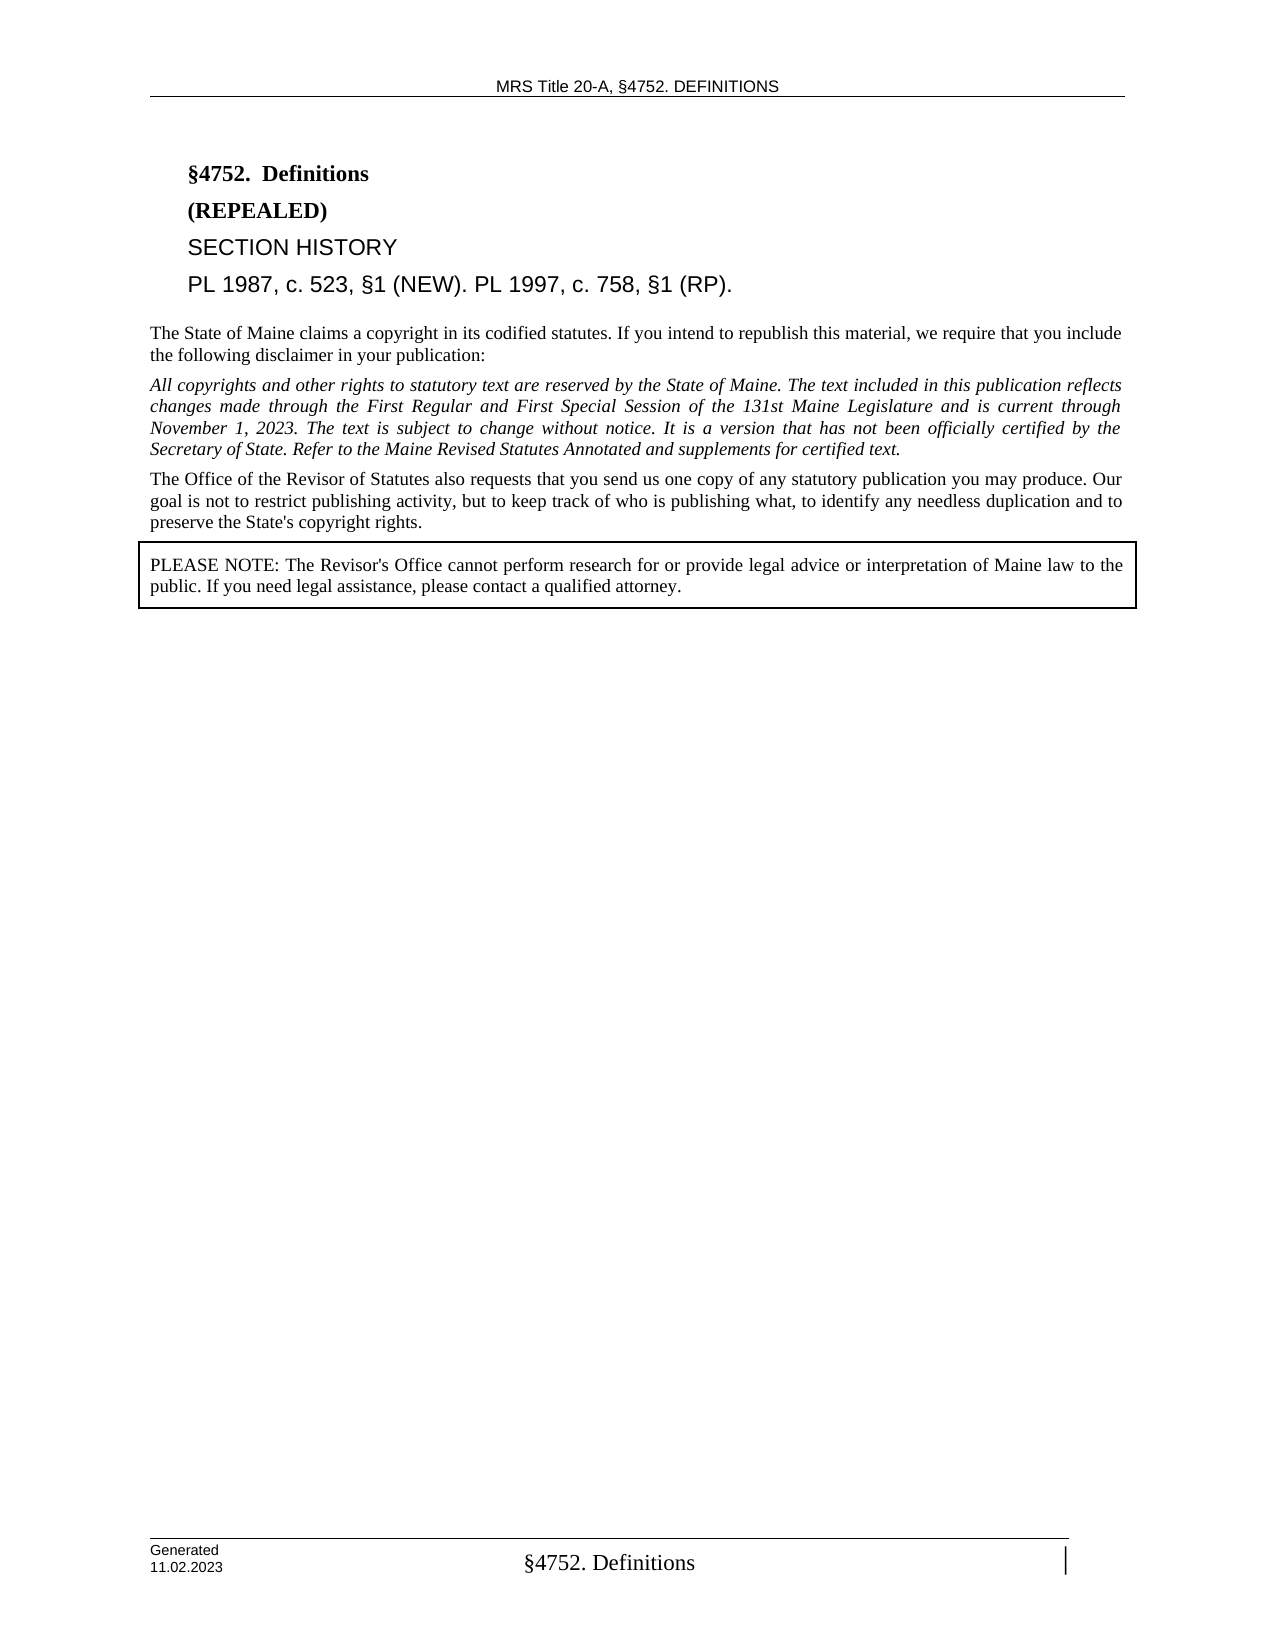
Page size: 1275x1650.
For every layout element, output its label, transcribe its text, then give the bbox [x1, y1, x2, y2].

text PLEASE NOTE: The Revisor's Office cannot perform research for or provide legal advice or interpretation of Maine law to the public. If you need legal assistance, please contact a qualified attorney. [140, 543, 1135, 607]
text The Office of the Revisor of Statutes also requests that you send us one copy of any statutory publication you may produce. Our goal is not to restrict publishing activity, but to keep track of who is publishing what, to identify any needless duplication and to preserve the State's copyright rights. [150, 468, 1125, 533]
text SECTION HISTORY [187, 234, 1125, 260]
text All copyrights and other rights to statutory text are reserved by the State of Maine. The text included in this publication reflects changes made through the First Regular and First Special Session of the 131st Maine Legislature and is current through November 1, 2023 . The text is subject to change without notice. It is a version that has not been officially certified by the Secretary of State. Refer to the Maine Revised Statutes Annotated and supplements for certified text. [150, 373, 1125, 460]
text §4752. Definitions [187, 160, 1125, 187]
text (REPEALED) [187, 197, 1125, 223]
text PL 1987, c. 523, §1 (NEW). PL 1997, c. 758, §1 (RP). [187, 271, 1125, 297]
text The State of Maine claims a copyright in its codified statutes. If you intend to republish this material, we require that you include the following disclaimer in your publication: [150, 322, 1125, 365]
